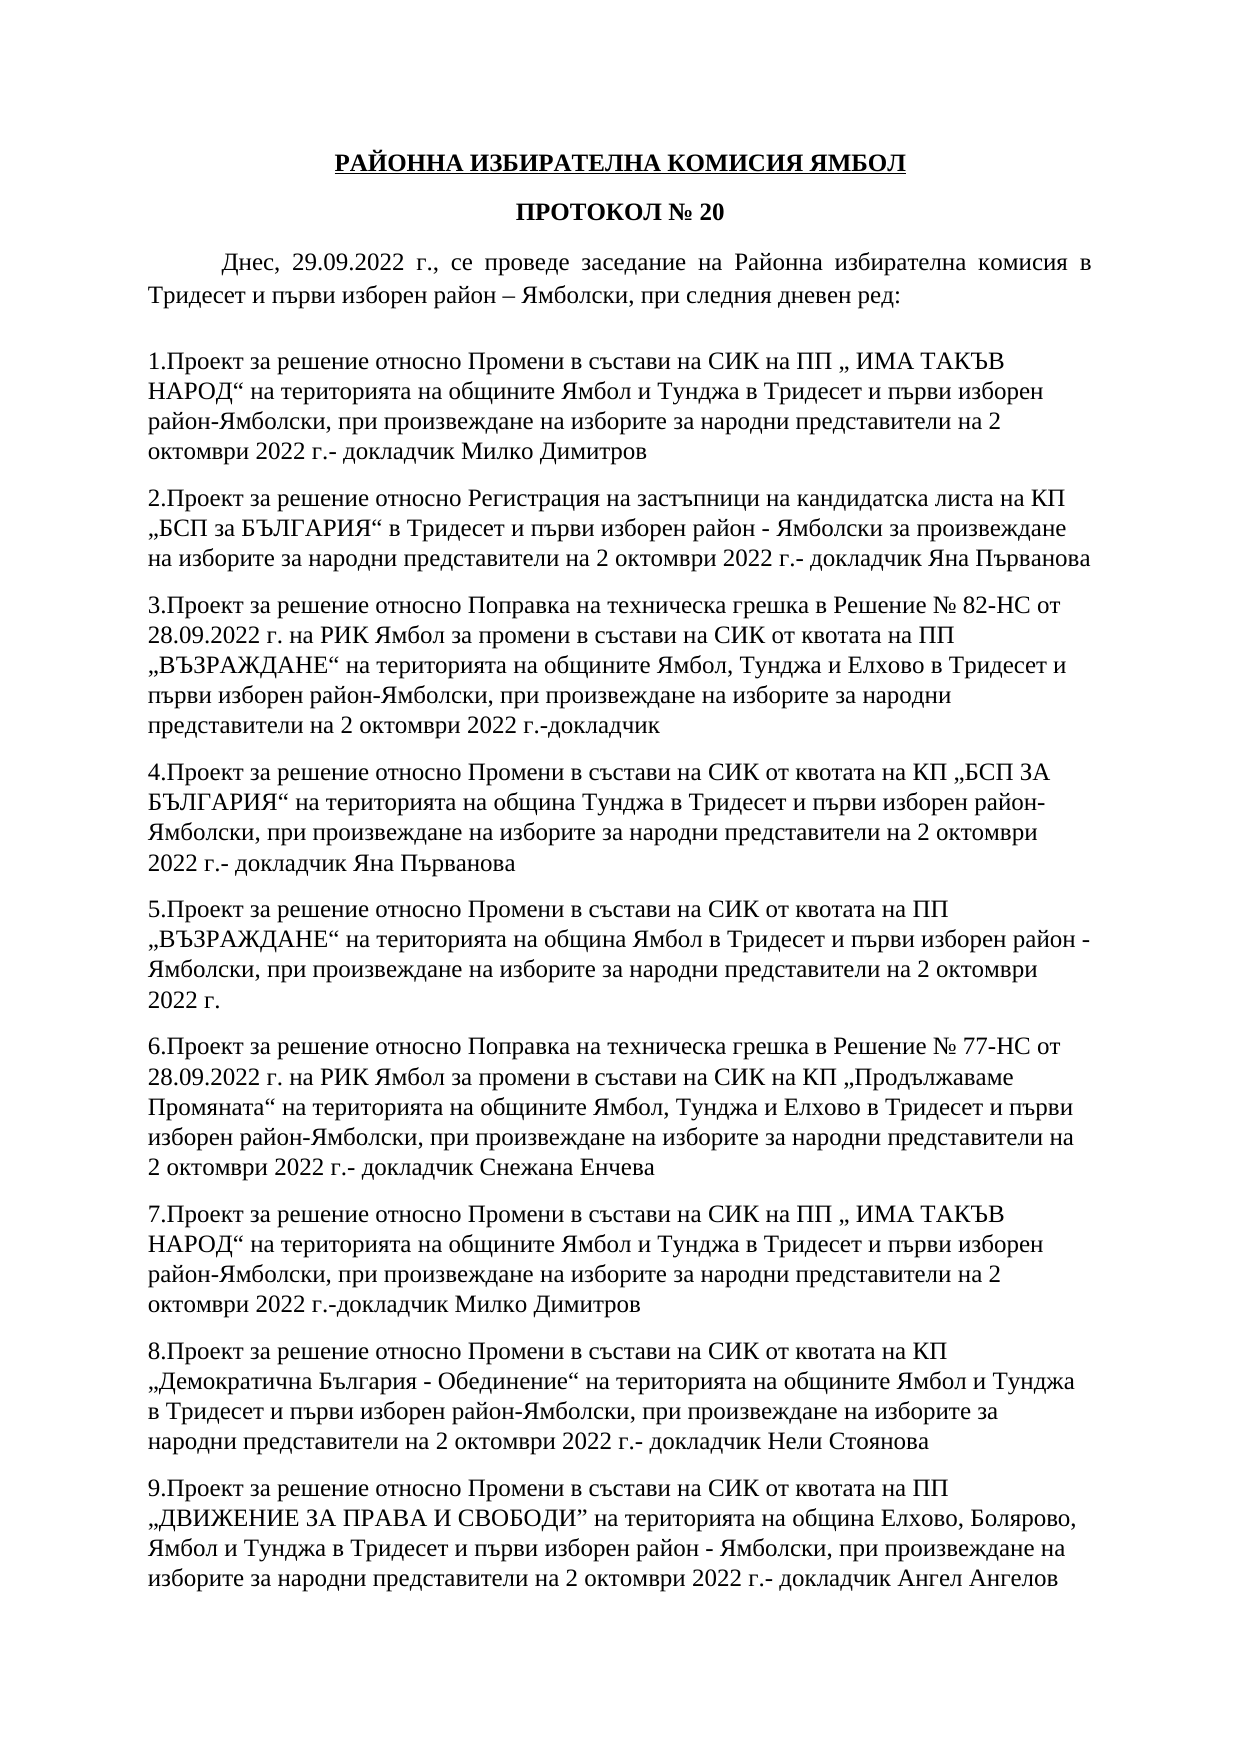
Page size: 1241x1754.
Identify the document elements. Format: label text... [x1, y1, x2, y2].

text 2.Проект за решение относно Регистрация на застъпници на кандидатска листа на КП „БСП за БЪЛГАРИЯ“ в Тридесет и първи изборен район - Ямболски за произвеждане на изборите за народни представители на 2 октомври 2022 г.- докладчик Яна Първанова [148, 483, 1093, 572]
text ПРОТОКОЛ № 20 [148, 197, 1093, 226]
text РАЙОННА ИЗБИРАТЕЛНА КОМИСИЯ ЯМБОЛ [148, 148, 1093, 176]
text 4.Проект за решение относно Промени в състави на СИК от квотата на КП „БСП ЗА БЪЛГАРИЯ“ на територията на община Тунджа в Тридесет и първи изборен район-Ямболски, при произвеждане на изборите за народни представители на 2 октомври 2022 г.- докладчик Яна Първанова [148, 757, 1093, 876]
text 9.Проект за решение относно Промени в състави на СИК от квотата на ПП „ДВИЖЕНИЕ ЗА ПРАВА И СВОБОДИ” на територията на община Елхово, Болярово, Ямбол и Тунджа в Тридесет и първи изборен район - Ямболски, при произвеждане на изборите за народни представители на 2 октомври 2022 г.- докладчик Ангел Ангелов [148, 1473, 1093, 1592]
text 8.Проект за решение относно Промени в състави на СИК от квотата на КП „Демократична България - Обединение“ на територията на общините Ямбол и Тунджа в Тридесет и първи изборен район-Ямболски, при произвеждане на изборите за народни представители на 2 октомври 2022 г.- докладчик Нели Стоянова [148, 1336, 1093, 1455]
text 5.Проект за решение относно Промени в състави на СИК от квотата на ПП „ВЪЗРАЖДАНЕ“ на територията на община Ямбол в Тридесет и първи изборен район - Ямболски, при произвеждане на изборите за народни представители на 2 октомври 2022 г. [148, 894, 1093, 1013]
text 1.Проект за решение относно Промени в състави на СИК на ПП „ ИМА ТАКЪВ НАРОД“ на територията на общините Ямбол и Тунджа в Тридесет и първи изборен район-Ямболски, при произвеждане на изборите за народни представители на 2 октомври 2022 г.- докладчик Милко Димитров [148, 346, 1093, 465]
text 7.Проект за решение относно Промени в състави на СИК на ПП „ ИМА ТАКЪВ НАРОД“ на територията на общините Ямбол и Тунджа в Тридесет и първи изборен район-Ямболски, при произвеждане на изборите за народни представители на 2 октомври 2022 г.-докладчик Милко Димитров [148, 1199, 1093, 1318]
text 6.Проект за решение относно Поправка на техническа грешка в Решение № 77-НС от 28.09.2022 г. на РИК Ямбол за промени в състави на СИК на КП „Продължаваме Промяната“ на територията на общините Ямбол, Тунджа и Елхово в Тридесет и първи изборен район-Ямболски, при произвеждане на изборите за народни представители на 2 октомври 2022 г.- докладчик Снежана Енчева [148, 1031, 1093, 1181]
text Днес, 29.09.2022 г., се проведе заседание на Районна избирателна комисия в Тридесет и първи изборен район – Ямболски, при следния дневен ред: [148, 247, 1093, 309]
text 3.Проект за решение относно Поправка на техническа грешка в Решение № 82-НС от 28.09.2022 г. на РИК Ямбол за промени в състави на СИК от квотата на ПП „ВЪЗРАЖДАНЕ“ на територията на общините Ямбол, Тунджа и Елхово в Тридесет и първи изборен район-Ямболски, при произвеждане на изборите за народни представители на 2 октомври 2022 г.-докладчик [148, 590, 1093, 739]
